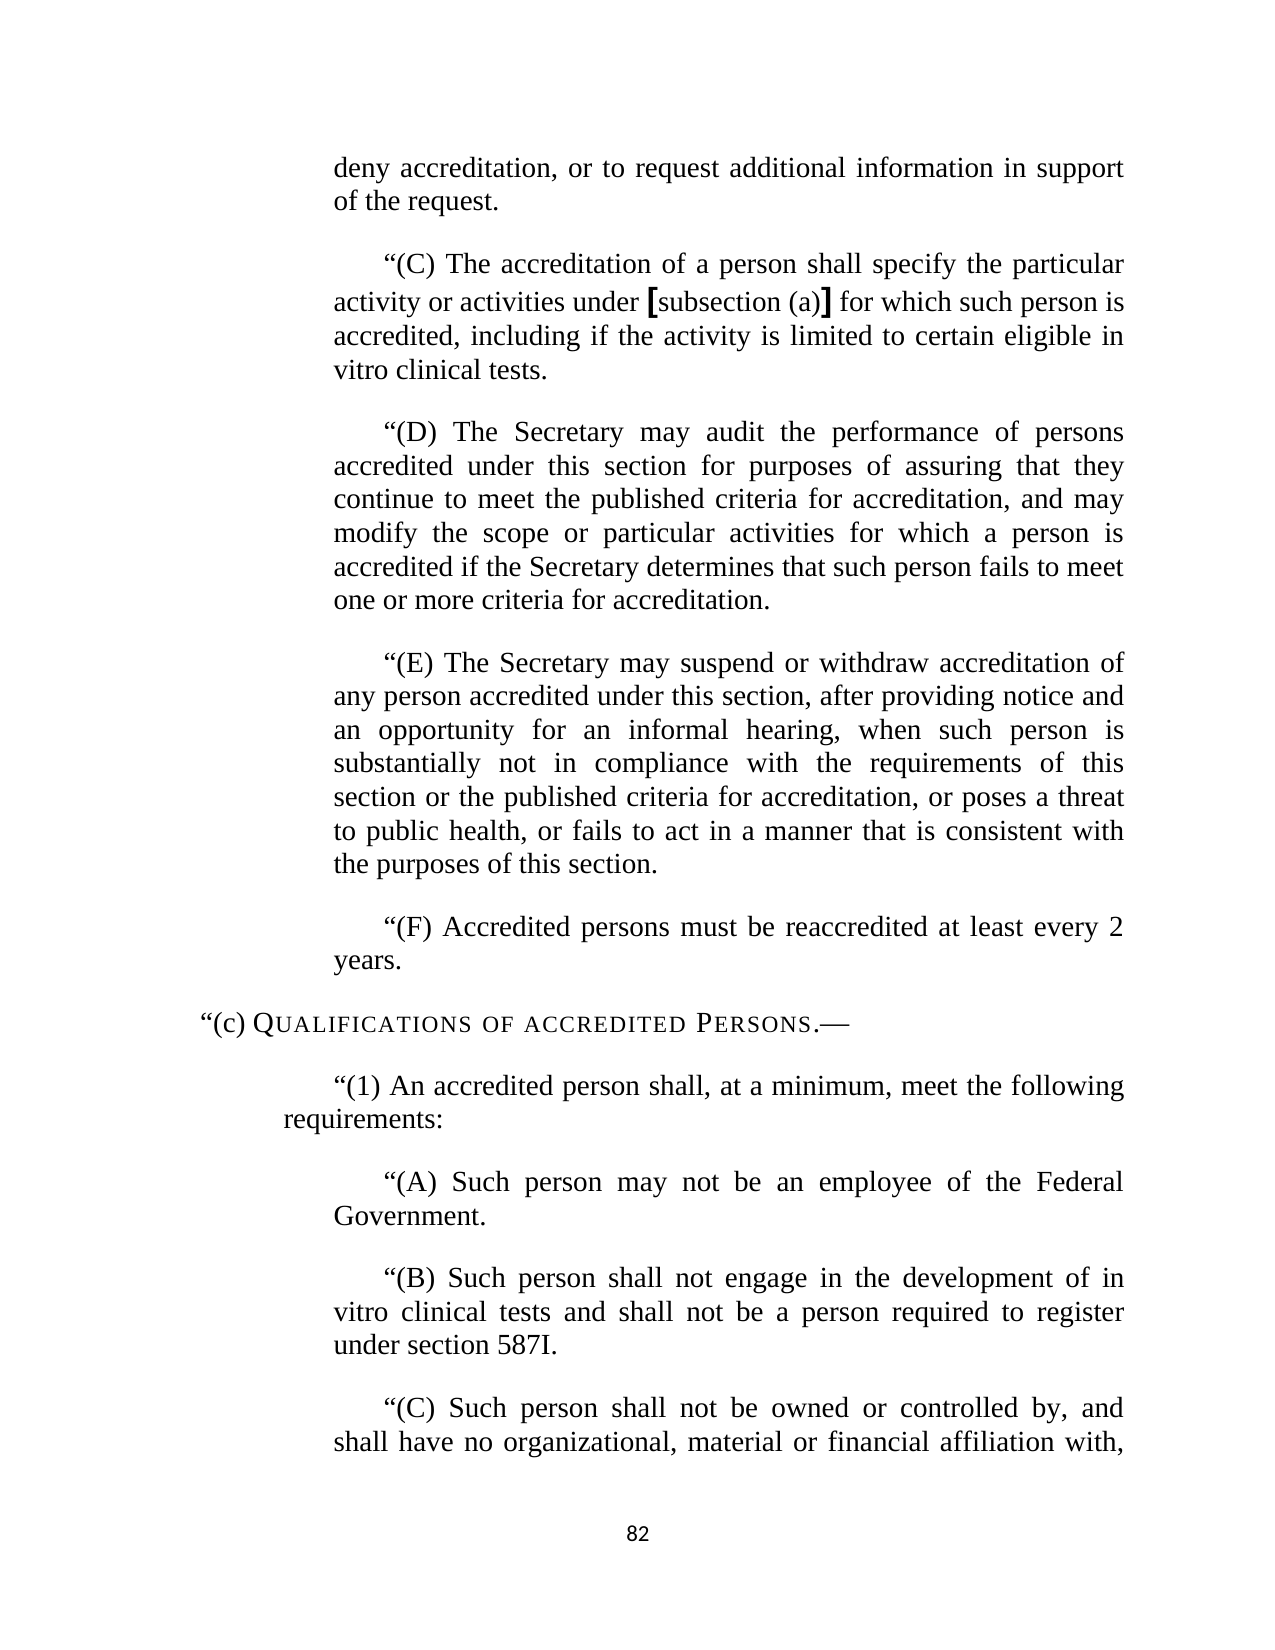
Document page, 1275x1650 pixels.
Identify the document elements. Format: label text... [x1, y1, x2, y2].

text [333, 150, 1125, 217]
text “(1) An accredited person shall, at a minimum, meet the following requirements: [283, 1068, 1125, 1135]
text “(B) Such person shall not engage in the development of in vitro clinical tests and shall not be a person required to register under section 587I. [333, 1260, 1125, 1361]
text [333, 1390, 1125, 1457]
text “(A) Such person may not be an employee of the Federal Government. [333, 1164, 1125, 1231]
text “(D) The Secretary may audit the performance of persons accredited under this section for purposes of assuring that they continue to meet the published criteria for accreditation, and may modify the scope or particular activities for which a person is accredited if the Secretary determines that such person fails to meet one or more criteria for accreditation. [333, 414, 1125, 616]
text “(F) Accredited persons must be reaccredited at least every 2 years. [333, 909, 1125, 976]
text “(c) Qualifications of accredited Persons.— [150, 1005, 1125, 1039]
text “(E) The Secretary may suspend or withdraw accreditation of any person accredited under this section, after providing notice and an opportunity for an informal hearing, when such person is substantially not in compliance with the requirements of this section or the published criteria for accreditation, or poses a threat to public health, or fails to act in a manner that is consistent with the purposes of this section. [333, 645, 1125, 880]
text “(C) The accreditation of a person shall specify the particular activity or activities under [subsection (a)] for which such person is accredited, including if the activity is limited to certain eligible in vitro clinical tests. [333, 246, 1125, 385]
